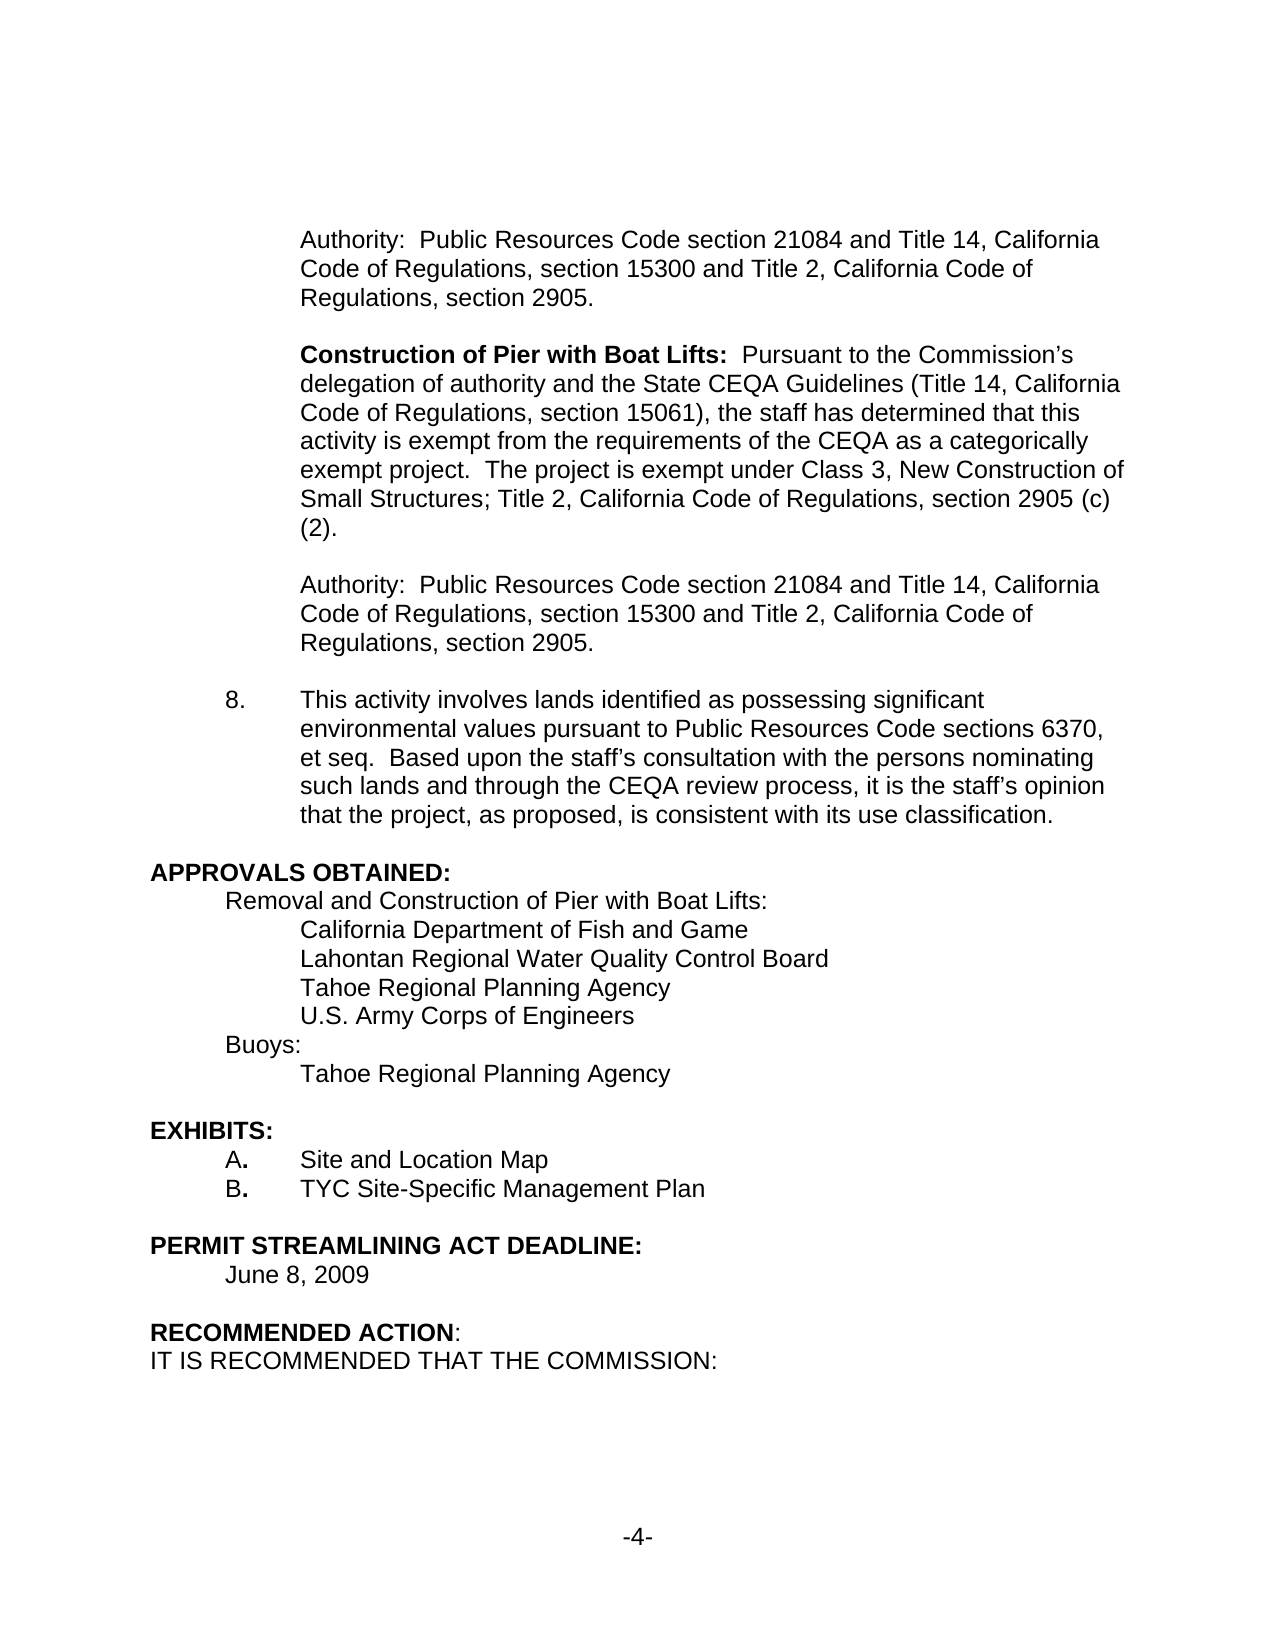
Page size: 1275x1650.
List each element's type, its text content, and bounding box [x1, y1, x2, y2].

text Tahoe Regional Planning Agency [300, 972, 1125, 1001]
text Removal and Construction of Pier with Boat Lifts: [225, 886, 1125, 915]
text EXHIBITS: [150, 1116, 1125, 1145]
text A. Site and Location Map [225, 1145, 1125, 1174]
text PERMIT STREAMLINING ACT DEADLINE: [150, 1231, 1125, 1260]
text B. TYC Site-Specific Management Plan [225, 1174, 1125, 1202]
text IT IS RECOMMENDED THAT THE COMMISSION: [150, 1346, 1125, 1375]
text Buoys: [225, 1030, 1125, 1059]
text Army Corps of Engineers [300, 1001, 1125, 1030]
text Construction of Pier with Boat Lifts: Pursuant to the Commission’s delegation of authority and the State CEQA Guidelines (Title 14, California Code of Regulations, section 15061), the staff has determined that this activity is exempt from the requirements of the CEQA as a categorically exempt project. The project is exempt under Class 3, New Construction of Small Structures; Title 2, California Code of Regulations, section 2905 (c)(2). [225, 340, 1125, 541]
text California Department of Fish and Game [300, 915, 1125, 944]
text 8. This activity involves lands identified as possessing significant environmental values pursuant to Public Resources Code sections 6370, et seq. Based upon the staff’s consultation with the persons nominating such lands and through the CEQA review process, it is the staff’s opinion that the project, as proposed, is consistent with its use classification. [225, 685, 1125, 829]
text Lahontan Regional Water Quality Control Board [300, 944, 1125, 972]
text Tahoe Regional Planning Agency [225, 1059, 1125, 1087]
text June 8, 2009 [225, 1260, 1125, 1289]
text RECOMMENDED ACTION: [150, 1317, 1125, 1346]
text Authority: Public Resources Code section 21084 and Title 14, California Code of Regulations, section 15300 and Title 2, California Code of Regulations, section 2905. [225, 570, 1125, 656]
text APPROVALS OBTAINED: [150, 857, 1125, 886]
text Authority: Public Resources Code section 21084 and Title 14, California Code of Regulations, section 15300 and Title 2, California Code of Regulations, section 2905. [225, 225, 1125, 311]
